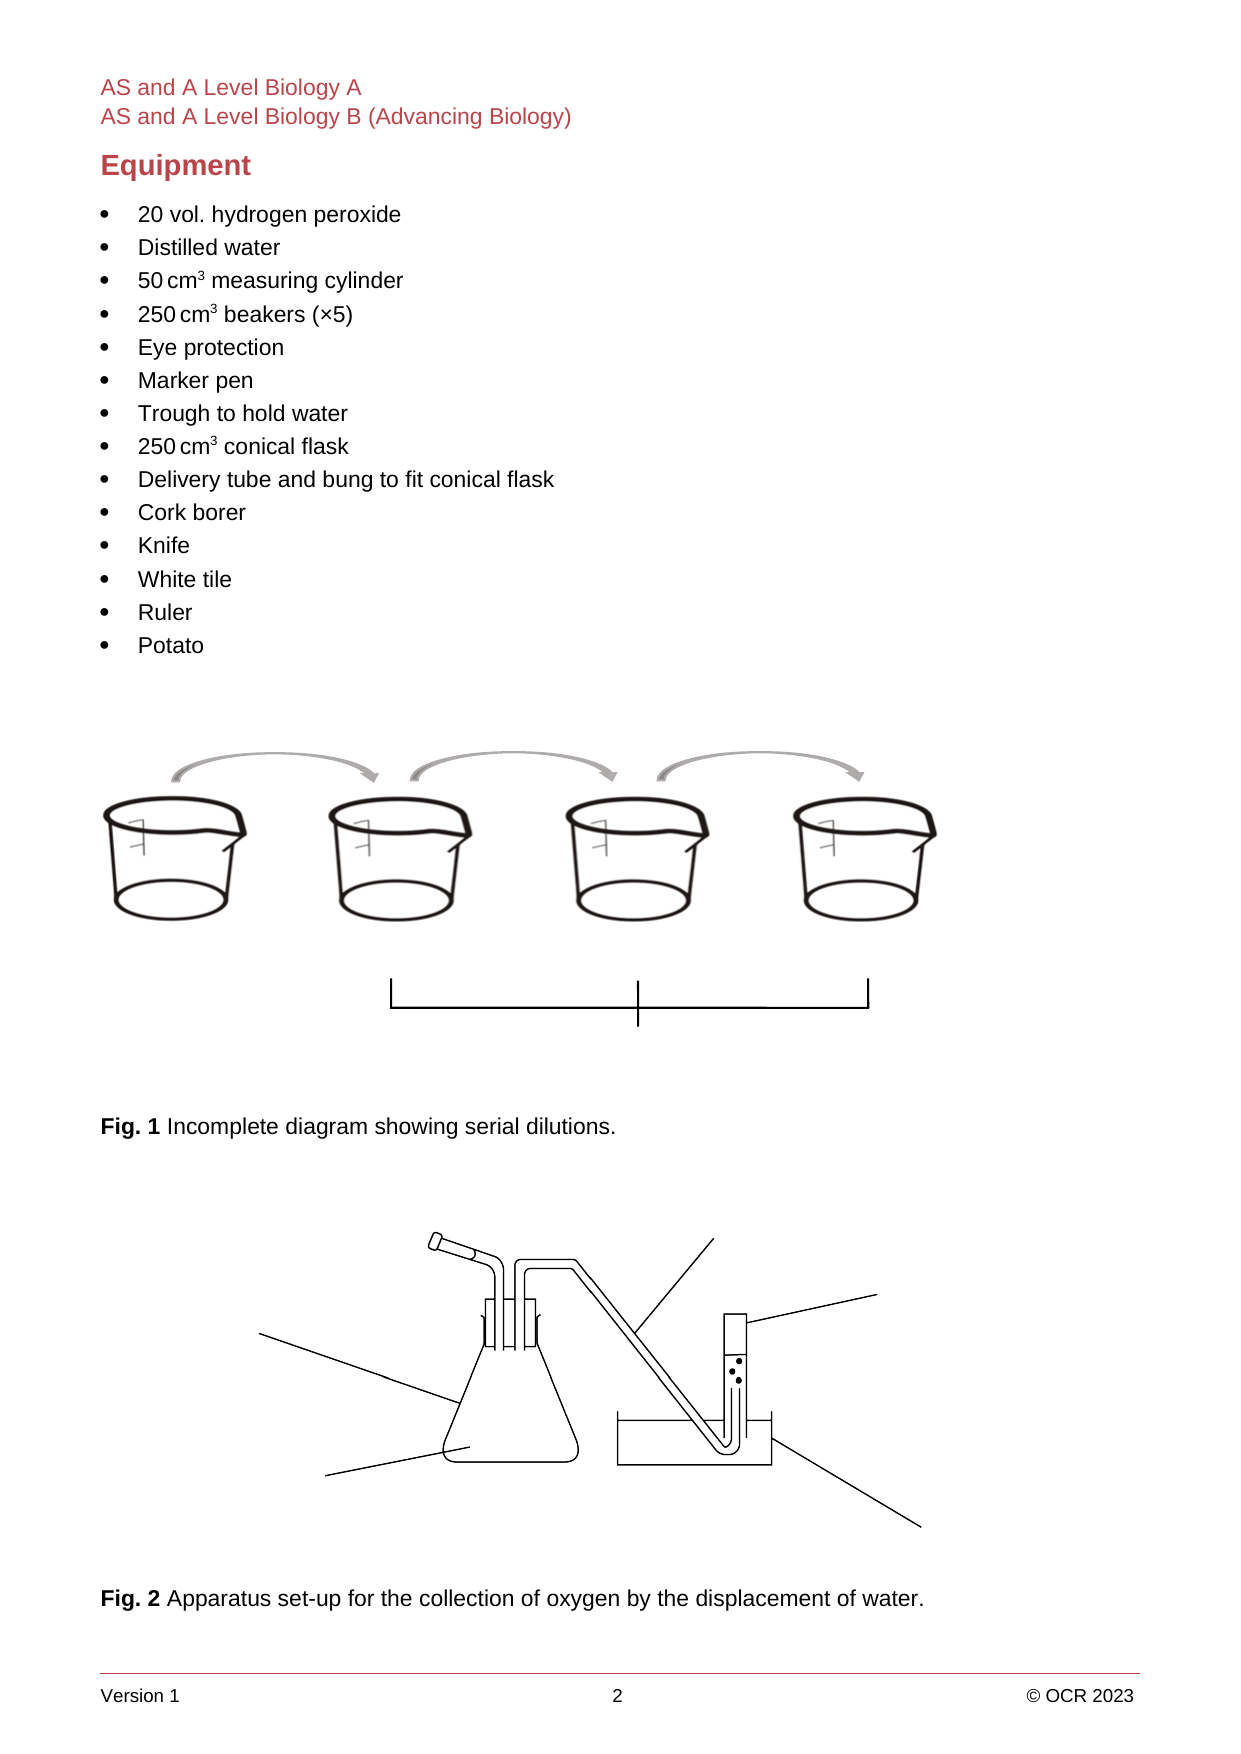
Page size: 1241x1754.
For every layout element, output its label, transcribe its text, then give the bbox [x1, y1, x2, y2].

list 250 cm3 beakers (×5) [100, 301, 1140, 327]
list Knife [100, 532, 1140, 559]
list Distilled water [100, 234, 1140, 261]
list 250 cm3 conical flask [100, 433, 1140, 459]
text Fig. 2 Apparatus set-up for the collection of oxygen by the displacement of water. [100, 1584, 1140, 1611]
list Ruler [100, 599, 1140, 625]
subtitle Equipment [100, 148, 1140, 181]
list 50 cm3 measuring cylinder [100, 267, 1140, 294]
list 20 vol. hydrogen peroxide [100, 201, 1140, 228]
list Potato [100, 632, 1140, 658]
list Marker pen [100, 367, 1140, 393]
text Fig. 1 Incomplete diagram showing serial dilutions. [100, 1113, 1140, 1139]
list Trough to hold water [100, 400, 1140, 426]
picture [258, 1227, 922, 1528]
picture [100, 792, 978, 924]
list Eye protection [100, 334, 1140, 360]
list White tile [100, 566, 1140, 592]
list Cork borer [100, 499, 1140, 526]
list Delivery tube and bung to fit conical flask [100, 466, 1140, 493]
